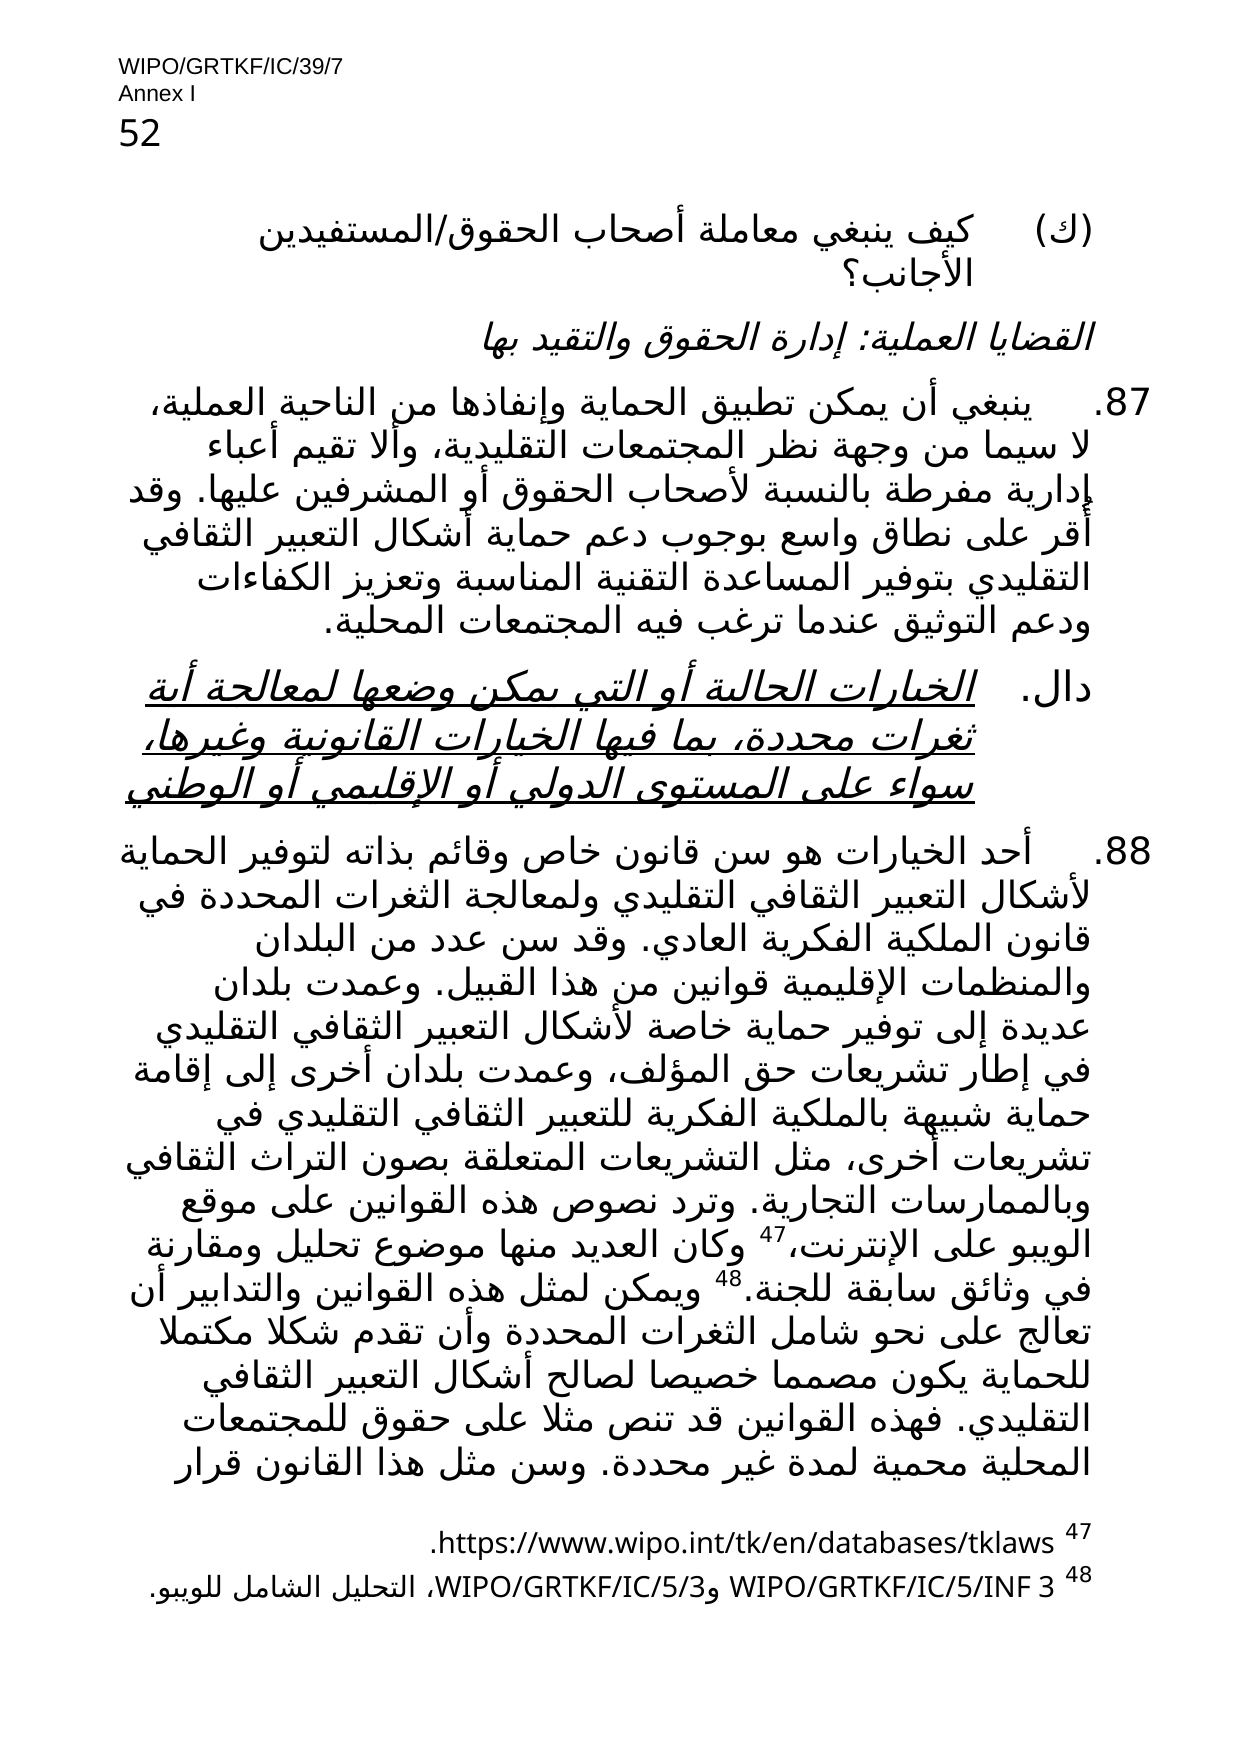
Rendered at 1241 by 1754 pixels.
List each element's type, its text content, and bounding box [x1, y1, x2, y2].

list كيف ينبغي معاملة أصحاب الحقوق/المستفيدين الأجانب؟ [118, 208, 1033, 295]
subtitle دال. الخيارات الحالية أو التي يمكن وضعها لمعالجة أية ثغرات محددة، بما فيها الخيارات القانونية وغيرها، سواء على المستوى الدولي أو الإقليمي أو الوطني [118, 663, 1093, 809]
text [118, 830, 1092, 1484]
subtitle القضايا العملية: إدارة الحقوق والتقيد بها [118, 316, 1092, 360]
text ينبغي أن يمكن تطبيق الحماية وإنفاذها من الناحية العملية، لا سيما من وجهة نظر المجتمعات التقليدية، وألا تقيم أعباء إدارية مفرطة بالنسبة لأصحاب الحقوق أو المشرفين عليها. وقد أُقر على نطاق واسع بوجوب دعم حماية أشكال التعبير الثقافي التقليدي بتوفير المساعدة التقنية المناسبة وتعزيز الكفاءات ودعم التوثيق عندما ترغب فيه المجتمعات المحلية. [118, 381, 1092, 642]
